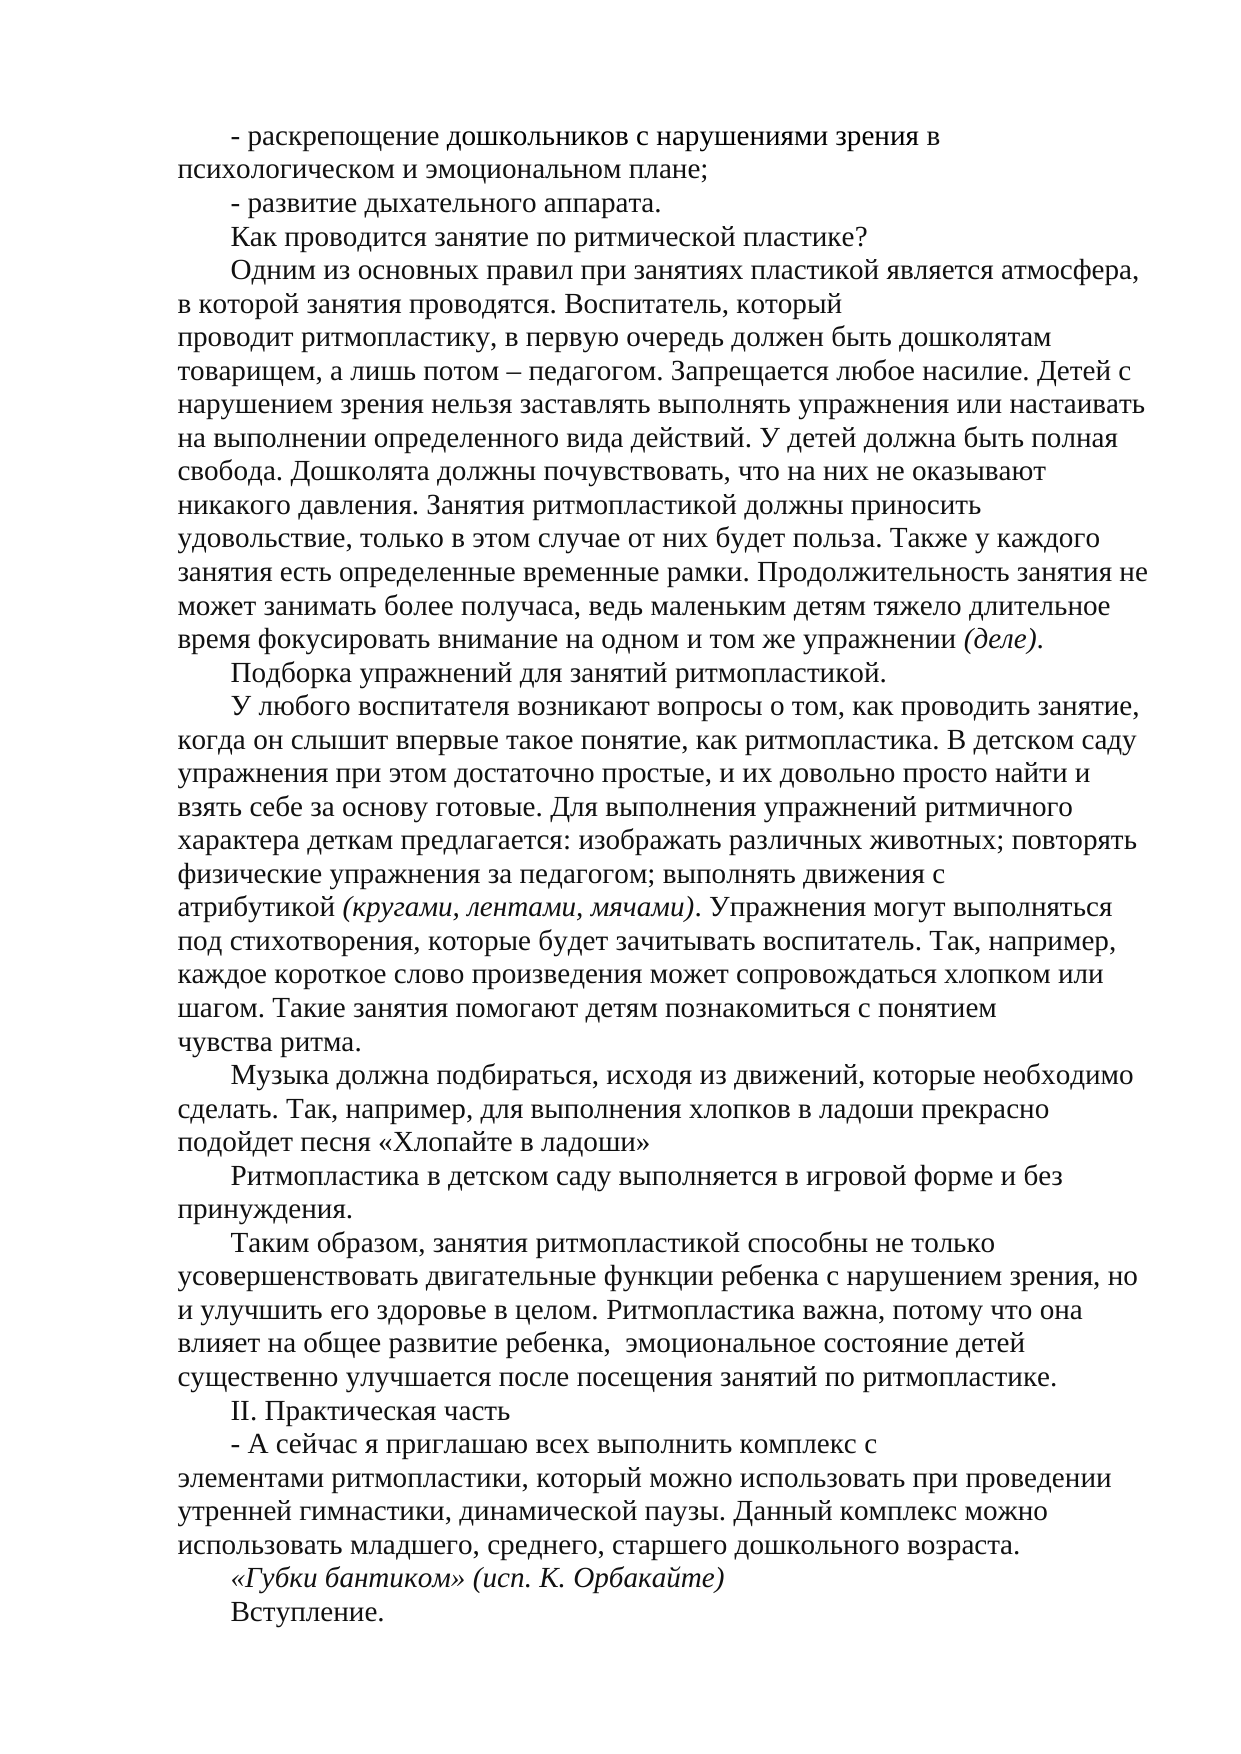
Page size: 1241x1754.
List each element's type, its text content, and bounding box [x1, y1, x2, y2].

text Вступление. [177, 1594, 1152, 1627]
text Музыка должна подбираться, исходя из движений, которые необходимо сделать. Так, например, для выполнения хлопков в ладоши прекрасно подойдет песня «Хлопайте в ладоши» [177, 1057, 1152, 1158]
text - А сейчас я приглашаю всех выполнить комплекс с элементами ритмопластики, который можно использовать при проведении утренней гимнастики, динамической паузы. Данный комплекс можно использовать младшего, среднего, старшего дошкольного возраста. [177, 1426, 1152, 1560]
text Таким образом, занятия ритмопластикой способны не только усовершенствовать двигательные функции ребенка с нарушением зрения, но и улучшить его здоровье в целом. Ритмопластика важна, потому что она влияет на общее развитие ребенка, эмоциональное состояние детей существенно улучшается после посещения занятий по ритмопластике. [177, 1225, 1152, 1393]
text Одним из основных правил при занятиях пластикой является атмосфера, в которой занятия проводятся. Воспитатель, который проводит ритмопластику, в первую очередь должен быть дошколятам товарищем, а лишь потом – педагогом. Запрещается любое насилие. Детей с нарушением зрения нельзя заставлять выполнять упражнения или настаивать на выполнении определенного вида действий. У детей должна быть полная свобода. Дошколята должны почувствовать, что на них не оказывают никакого давления. Занятия ритмопластикой должны приносить удовольствие, только в этом случае от них будет польза. Также у каждого занятия есть определенные временные рамки. Продолжительность занятия не может занимать более получаса, ведь маленьким детям тяжело длительное время фокусировать внимание на одном и том же упражнении (деле). [177, 252, 1152, 655]
text - раскрепощение дошкольников с нарушениями зрения в психологическом и эмоциональном плане; [177, 118, 1152, 185]
text Подборка упражнений для занятий ритмопластикой. [177, 655, 1152, 688]
text Ритмопластика в детском саду выполняется в игровой форме и без принуждения. [177, 1158, 1152, 1225]
text У любого воспитателя возникают вопросы о том, как проводить занятие, когда он слышит впервые такое понятие, как ритмопластика. В детском саду упражнения при этом достаточно простые, и их довольно просто найти и взять себе за основу готовые. Для выполнения упражнений ритмичного характера деткам предлагается: изображать различных животных; повторять физические упражнения за педагогом; выполнять движения с атрибутикой (кругами, лентами, мячами). Упражнения могут выполняться под стихотворения, которые будет зачитывать воспитатель. Так, например, каждое короткое слово произведения может сопровождаться хлопком или шагом. Такие занятия помогают детям познакомиться с понятием чувства ритма. [177, 688, 1152, 1057]
text II. Практическая часть [177, 1393, 1152, 1426]
text «Губки бантиком» (исп. К. Орбакайте) [177, 1560, 1152, 1594]
text Как проводится занятие по ритмической пластике? [177, 219, 1152, 252]
text - развитие дыхательного аппарата. [177, 185, 1152, 219]
